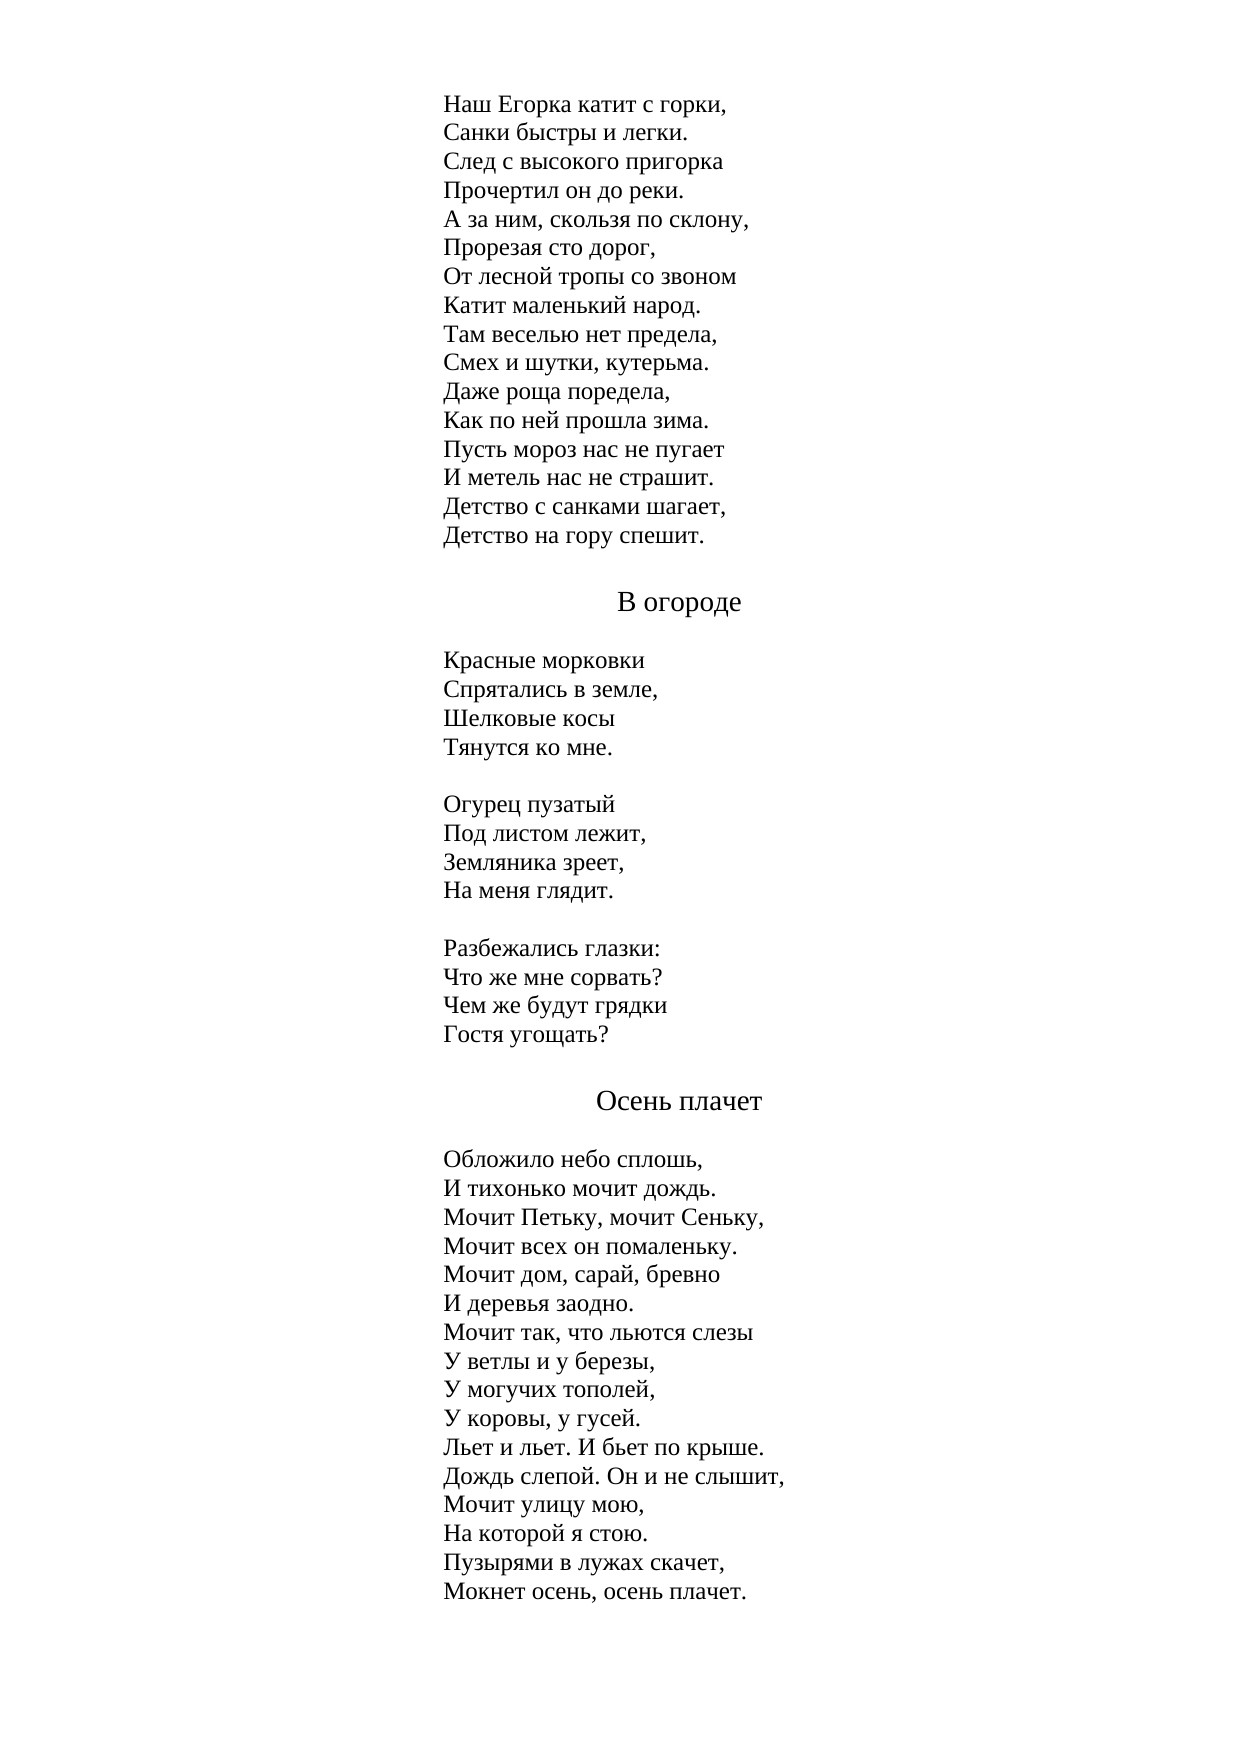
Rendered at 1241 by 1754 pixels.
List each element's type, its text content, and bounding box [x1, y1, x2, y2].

text Мочит так, что льются слезы [177, 1317, 1181, 1346]
text В огороде [177, 584, 1181, 617]
text Под листом лежит, [177, 818, 1181, 847]
text У могучих тополей, [177, 1374, 1181, 1403]
text У ветлы и у березы, [177, 1346, 1181, 1374]
text И метель нас не страшит. [177, 462, 1181, 491]
text Обложило небо сплошь, [177, 1144, 1181, 1173]
text Детство с санками шагает, [177, 491, 1181, 520]
text Шелковые косы [177, 703, 1181, 732]
text Санки быстры и легки. [177, 117, 1181, 146]
text Пузырями в лужах скачет, [177, 1547, 1181, 1576]
text Тянутся ко мне. [177, 732, 1181, 760]
text Пусть мороз нас не пугает [177, 434, 1181, 462]
text Гостя угощать? [177, 1019, 1181, 1048]
text И деревья заодно. [177, 1288, 1181, 1317]
text Там веселью нет предела, [177, 319, 1181, 347]
text Прорезая сто дорог, [177, 232, 1181, 261]
text Осень плачет [177, 1083, 1181, 1116]
text На которой я стою. [177, 1518, 1181, 1547]
text Что же мне сорвать? [177, 962, 1181, 990]
text Разбежались глазки: [177, 933, 1181, 962]
text Мочит дом, сарай, бревно [177, 1259, 1181, 1288]
text Как по ней прошла зима. [177, 405, 1181, 434]
text Дождь слепой. Он и не слышит, [177, 1461, 1181, 1489]
text Мокнет осень, осень плачет. [177, 1576, 1181, 1604]
text И тихонько мочит дождь. [177, 1173, 1181, 1202]
text Льет и льет. И бьет по крыше. [177, 1432, 1181, 1461]
text След с высокого пригорка [177, 146, 1181, 175]
text Мочит Петьку, мочит Сеньку, [177, 1202, 1181, 1231]
text Даже роща поредела, [177, 376, 1181, 405]
text Чем же будут грядки [177, 990, 1181, 1019]
text Наш Егорка катит с горки, [177, 89, 1181, 117]
text Огурец пузатый [177, 789, 1181, 818]
text На меня глядит. [177, 875, 1181, 904]
text Катит маленький народ. [177, 290, 1181, 319]
text Детство на гору спешит. [177, 520, 1181, 549]
text Мочит всех он помаленьку. [177, 1231, 1181, 1259]
text У коровы, у гусей. [177, 1403, 1181, 1432]
text А за ним, скользя по склону, [177, 204, 1181, 232]
text От лесной тропы со звоном [177, 261, 1181, 290]
text Прочертил он до реки. [177, 175, 1181, 204]
text Мочит улицу мою, [177, 1489, 1181, 1518]
text Смех и шутки, кутерьма. [177, 347, 1181, 376]
text Земляника зреет, [177, 847, 1181, 875]
text Спрятались в земле, [177, 674, 1181, 703]
text Красные морковки [177, 645, 1181, 674]
